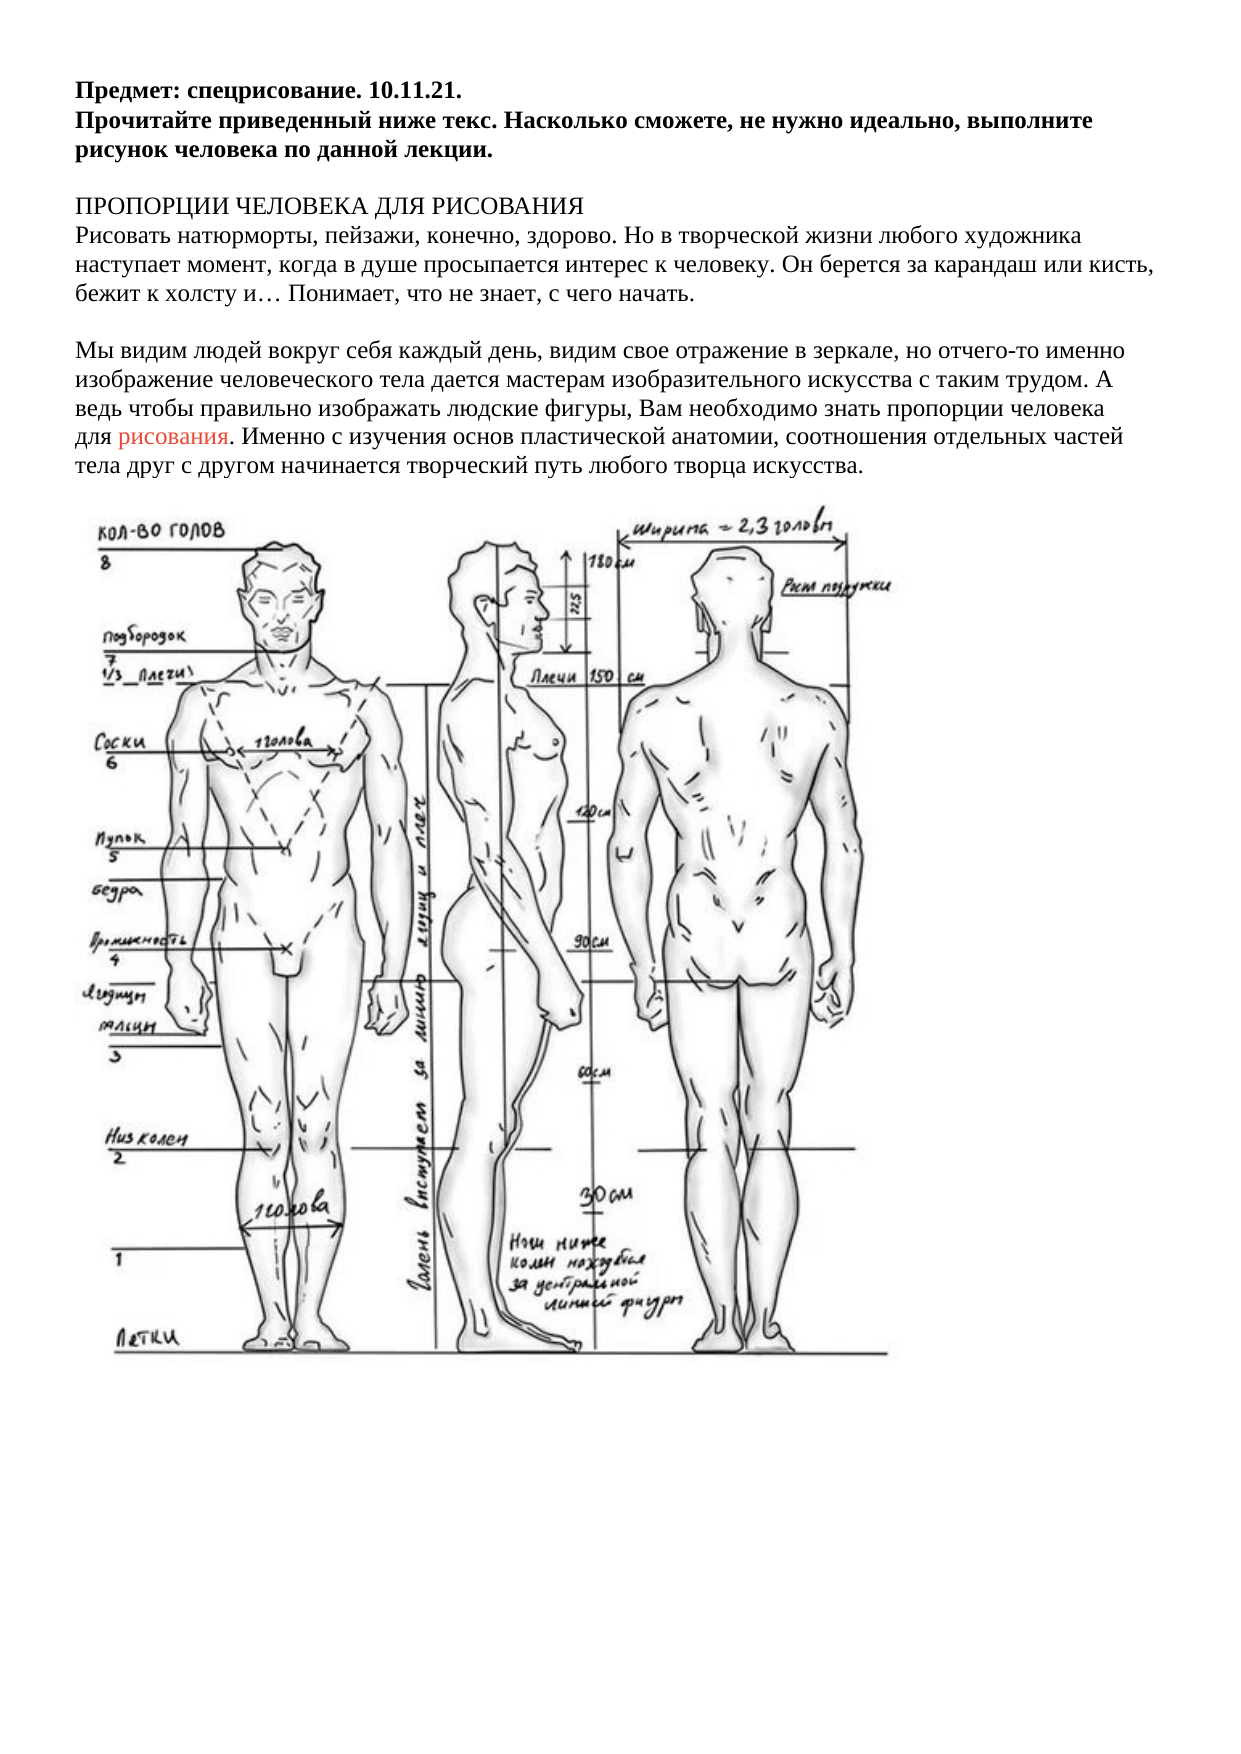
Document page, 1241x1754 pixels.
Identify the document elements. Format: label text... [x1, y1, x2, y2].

text Рисовать натюрморты, пейзажи, конечно, здорово. Но в творческой жизни любого художника наступает момент, когда в душе просыпается интерес к человеку. Он берется за карандаш или кисть, бежит к холсту и… Понимает, что не знает, с чего начать. Мы видим людей вокруг себя каждый день, видим свое отражение в зеркале, но отчего-то именно изображение человеческого тела дается мастерам изобразительного искусства с таким трудом. А ведь чтобы правильно изображать людские фигуры, Вам необходимо знать пропорции человека для рисования. Именно с изучения основ пластической анатомии, соотношения отдельных частей тела друг с другом начинается творческий путь любого творца искусства. [75, 220, 1165, 479]
text Предмет: спецрисование. 10.11.21. [75, 75, 1165, 104]
text Прочитайте приведенный ниже текс. Насколько сможете, не нужно идеально, выполните рисунок человека по данной лекции. [75, 105, 1165, 163]
text ПРОПОРЦИИ ЧЕЛОВЕКА ДЛЯ РИСОВАНИЯ [75, 191, 1165, 220]
picture [75, 478, 908, 1363]
